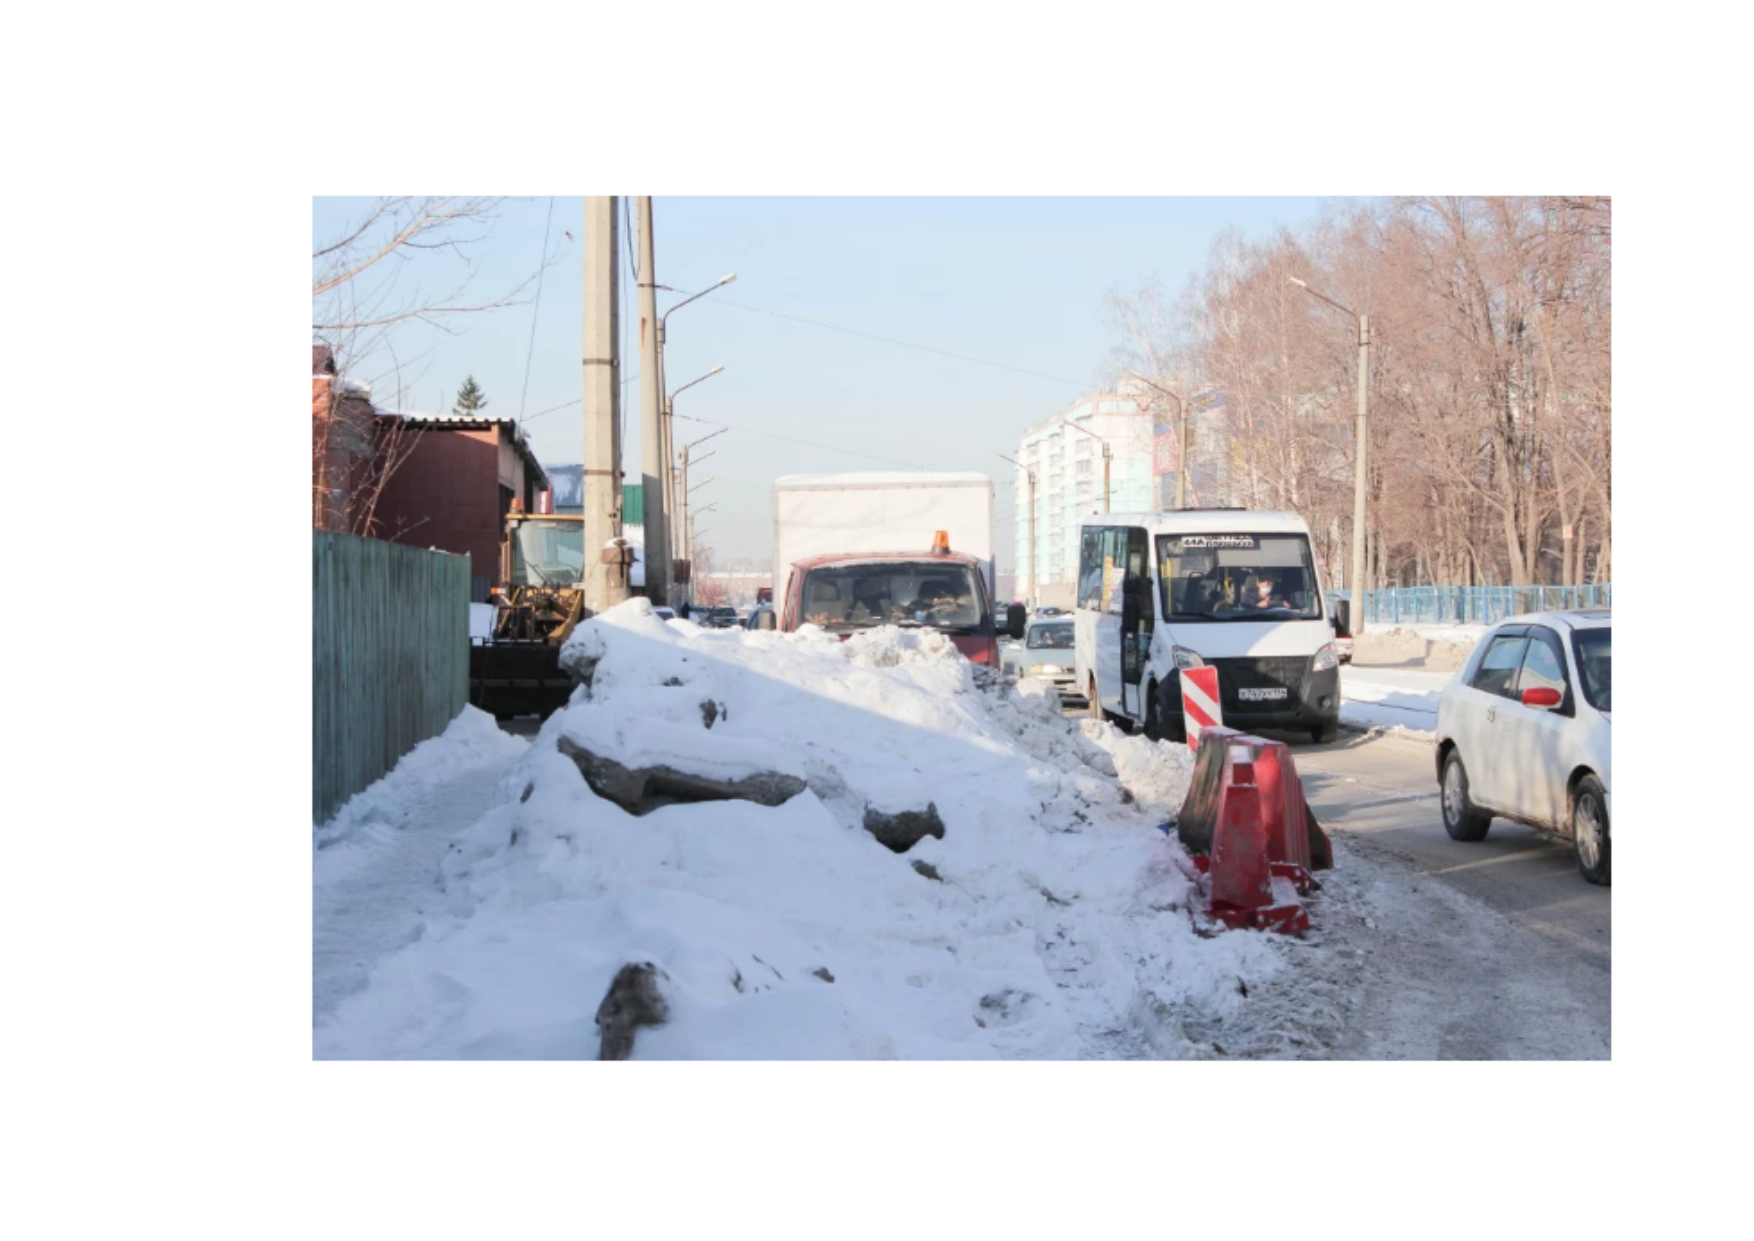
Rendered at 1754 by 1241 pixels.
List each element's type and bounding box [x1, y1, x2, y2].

picture [293, 177, 1629, 1067]
